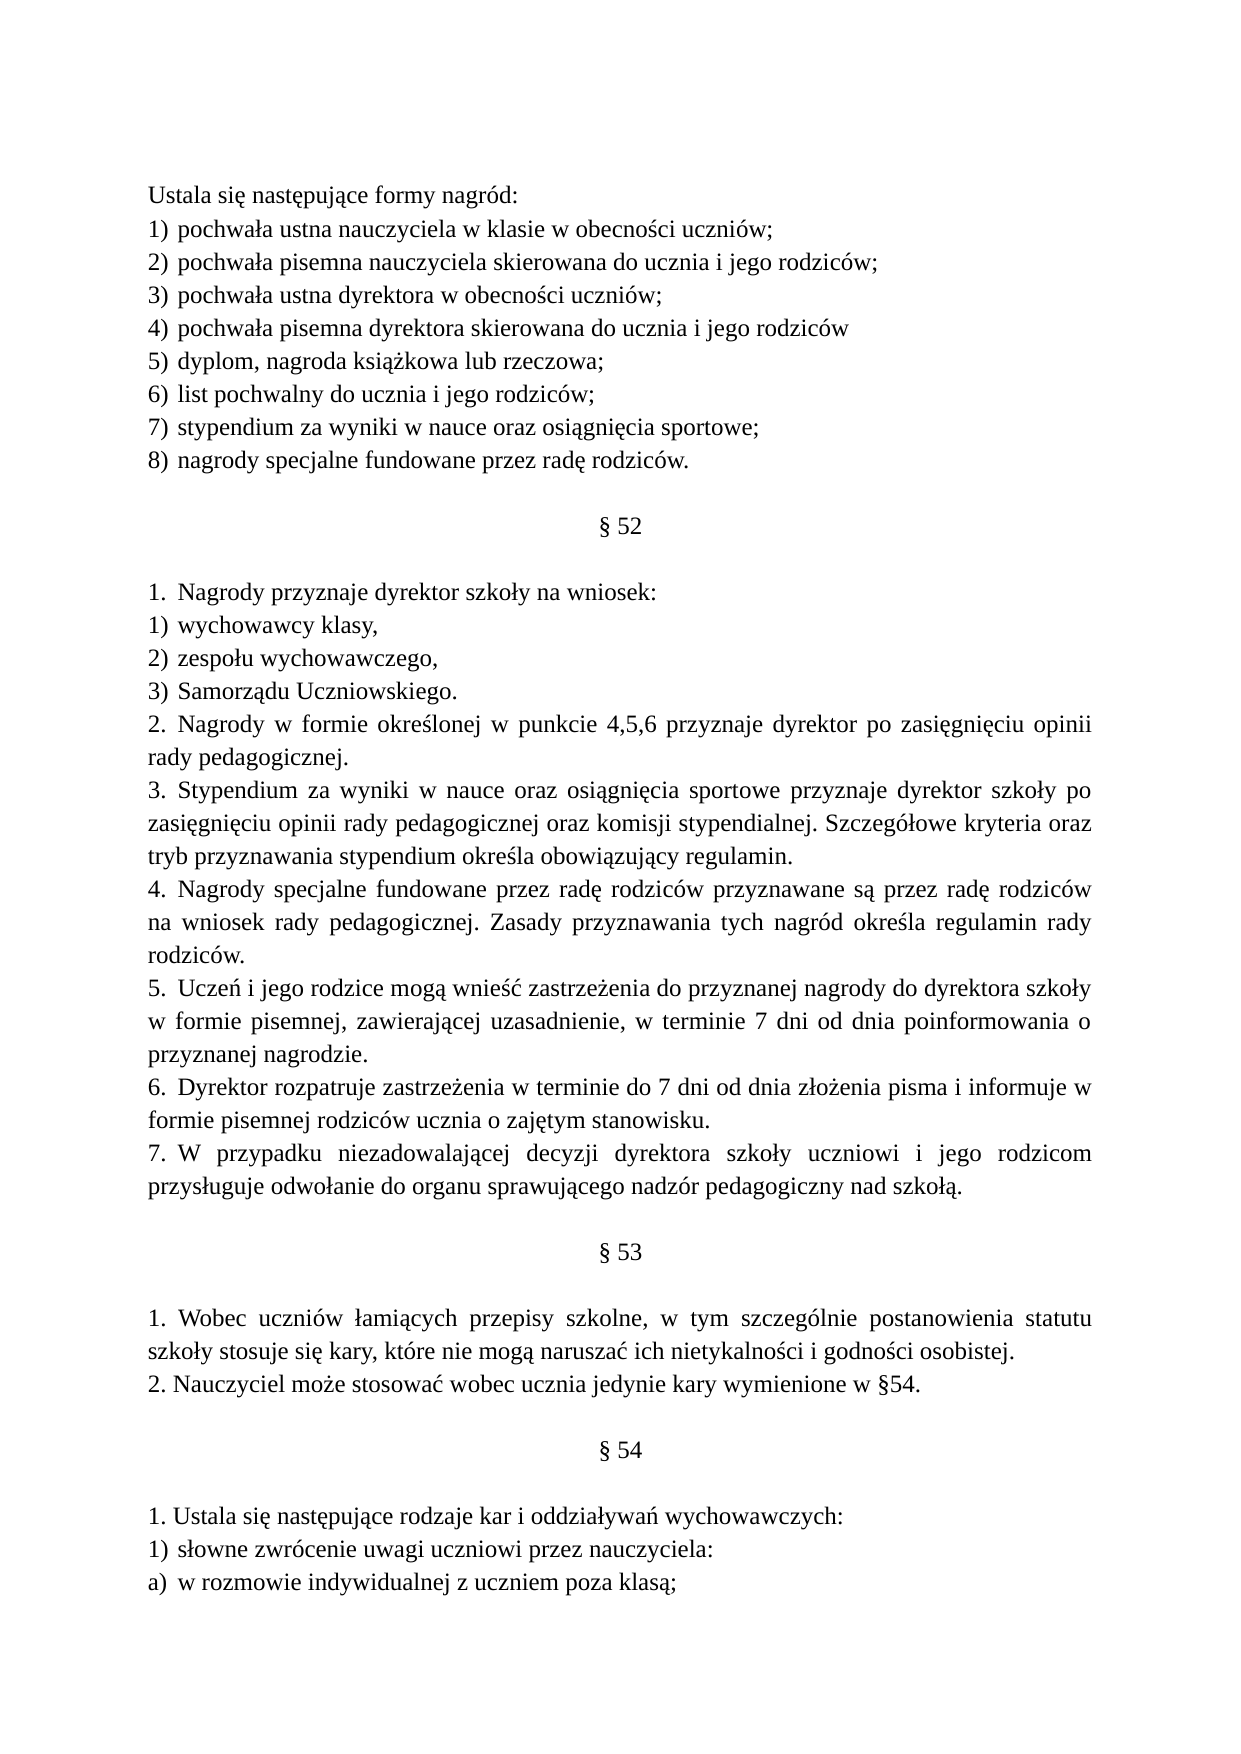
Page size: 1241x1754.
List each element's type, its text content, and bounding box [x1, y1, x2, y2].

list stypendium za wyniki w nauce oraz osiągnięcia sportowe; [148, 412, 1093, 441]
list Samorządu Uczniowskiego. [148, 676, 1093, 705]
list wychowawcy klasy, [148, 610, 1093, 639]
list Uczeń i jego rodzice mogą wnieść zastrzeżenia do przyznanej nagrody do dyrektora szkoły w formie pisemnej, zawierającej uzasadnienie, w terminie 7 dni od dnia poinformowania o przyznanej nagrodzie. [148, 973, 1093, 1068]
list W przypadku niezadowalającej decyzji dyrektora szkoły uczniowi i jego rodzicom przysługuje odwołanie do organu sprawującego nadzór pedagogiczny nad szkołą. [148, 1138, 1093, 1200]
text § 52 [148, 511, 1093, 539]
text 1. Ustala się następujące rodzaje kar i oddziaływań wychowawczych: [148, 1501, 1093, 1530]
list Stypendium za wyniki w nauce oraz osiągnięcia sportowe przyznaje dyrektor szkoły po zasięgnięciu opinii rady pedagogicznej oraz komisji stypendialnej. Szczegółowe kryteria oraz tryb przyznawania stypendium określa obowiązujący regulamin. [148, 775, 1093, 870]
list dyplom, nagroda książkowa lub rzeczowa; [148, 346, 1093, 374]
text 1. Wobec uczniów łamiących przepisy szkolne, w tym szczególnie postanowienia statutu szkoły stosuje się kary, które nie mogą naruszać ich nietykalności i godności osobistej. [148, 1303, 1093, 1365]
list Nagrody przyznaje dyrektor szkoły na wniosek: [148, 577, 1093, 606]
list nagrody specjalne fundowane przez radę rodziców. [148, 445, 1093, 473]
list pochwała ustna nauczyciela w klasie w obecności uczniów; [148, 214, 1093, 242]
list Dyrektor rozpatruje zastrzeżenia w terminie do 7 dni od dnia złożenia pisma i informuje w formie pisemnej rodziców ucznia o zajętym stanowisku. [148, 1072, 1093, 1134]
list list pochwalny do ucznia i jego rodziców; [148, 379, 1093, 407]
list pochwała ustna dyrektora w obecności uczniów; [148, 280, 1093, 308]
list w rozmowie indywidualnej z uczniem poza klasą; [148, 1567, 1093, 1596]
text § 54 [148, 1435, 1093, 1464]
list pochwała pisemna nauczyciela skierowana do ucznia i jego rodziców; [148, 247, 1093, 275]
text 2. Nauczyciel może stosować wobec ucznia jedynie kary wymienione w §54. [148, 1369, 1093, 1398]
text § 53 [148, 1237, 1093, 1266]
list pochwała pisemna dyrektora skierowana do ucznia i jego rodziców [148, 313, 1093, 341]
text Ustala się następujące formy nagród: [148, 181, 1093, 209]
list Nagrody w formie określonej w punkcie 4,5,6 przyznaje dyrektor po zasięgnięciu opinii rady pedagogicznej. [148, 709, 1093, 771]
list zespołu wychowawczego, [148, 643, 1093, 672]
list słowne zwrócenie uwagi uczniowi przez nauczyciela: [148, 1534, 1093, 1563]
list Nagrody specjalne fundowane przez radę rodziców przyznawane są przez radę rodziców na wniosek rady pedagogicznej. Zasady przyznawania tych nagród określa regulamin rady rodziców. [148, 874, 1093, 969]
